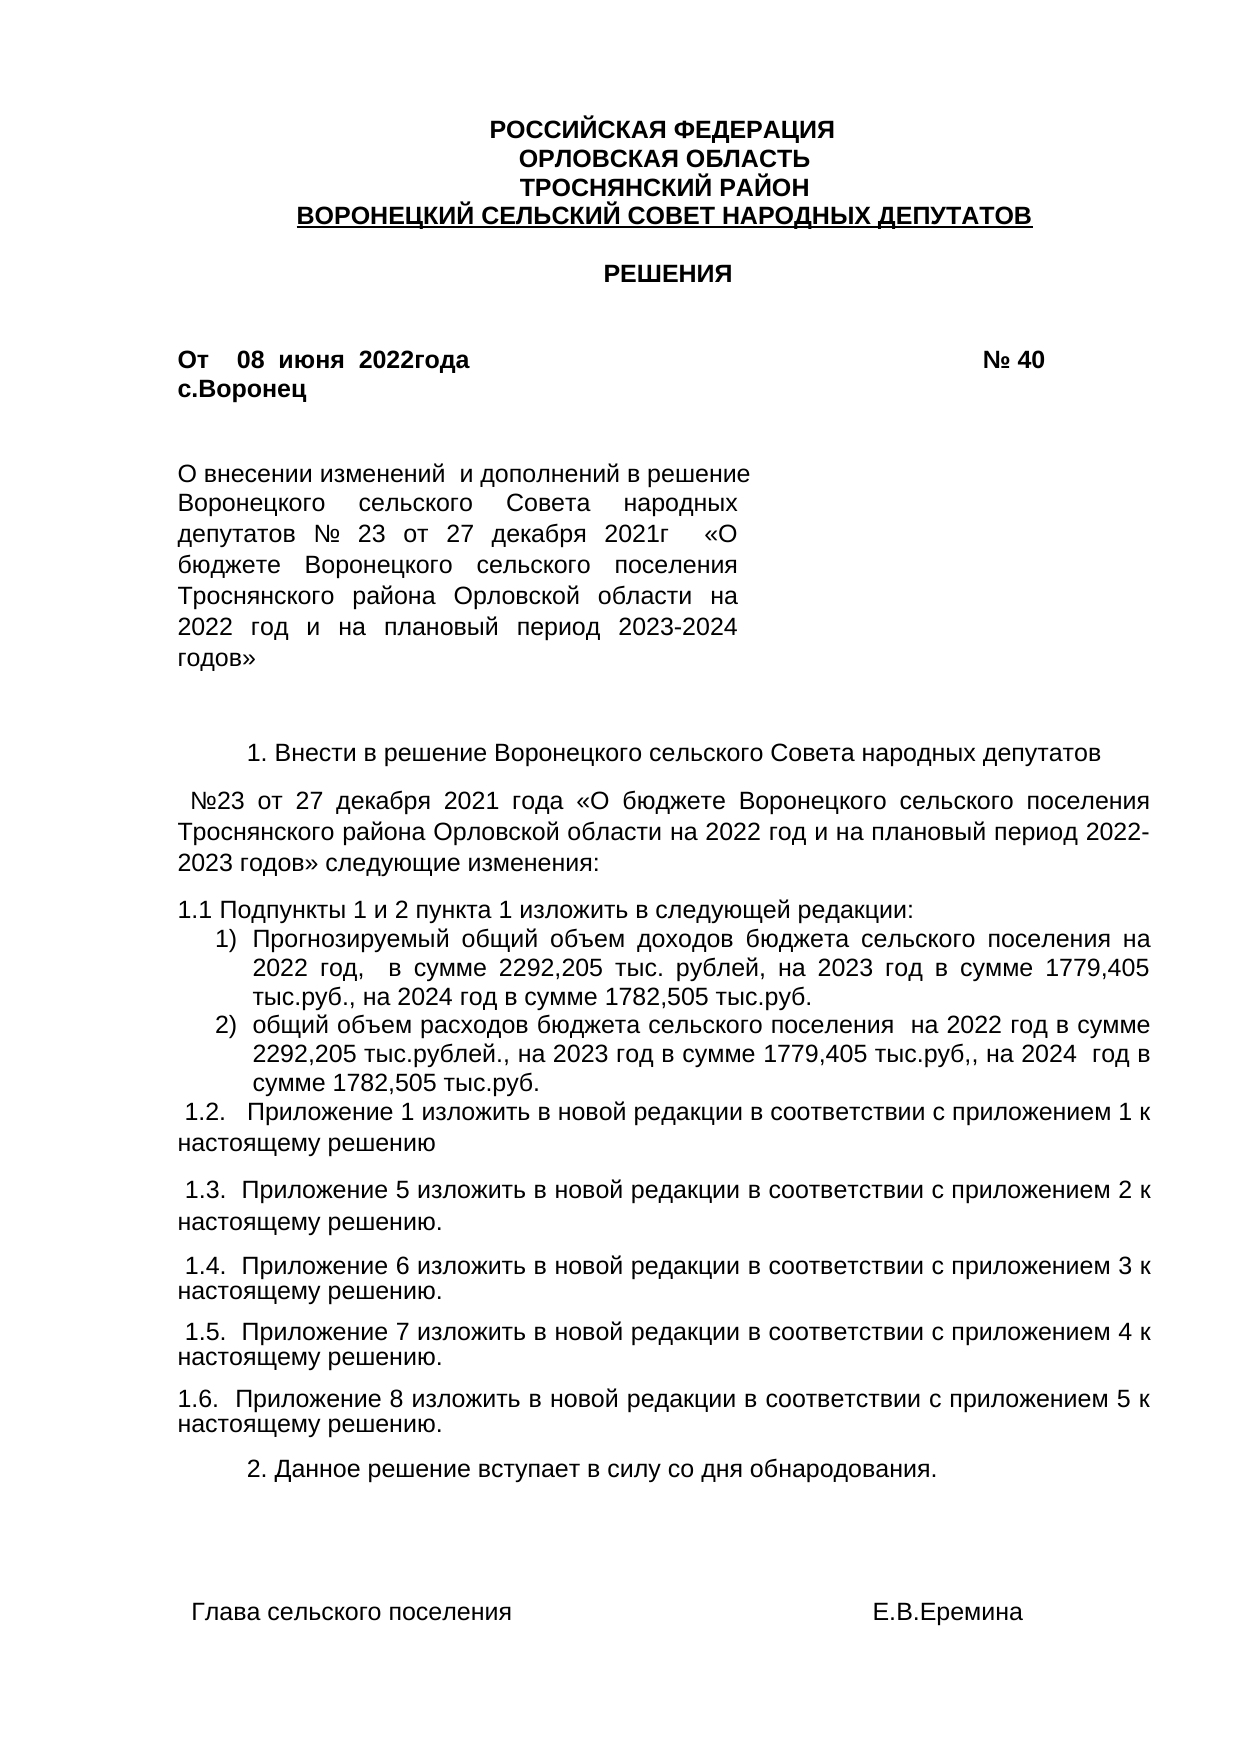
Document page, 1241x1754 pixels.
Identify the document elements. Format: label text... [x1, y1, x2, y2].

text 1. Внести в решение Воронецкого сельского Совета народных депутатов [177, 738, 1152, 767]
text с.Воронец [177, 374, 1152, 403]
text О внесении изменений и дополнений в решение [177, 459, 1152, 488]
text №23 от 27 декабря 2021 года «О бюджете Воронецкого сельского поселения Троснянского района Орловской области на 2022 год и на плановый период 2022-2023 годов» следующие изменения: [177, 786, 1152, 876]
text От 08 июня 2022года № 40 [177, 345, 1152, 374]
text ВОРОНЕЦКИЙ СЕЛЬСКИЙ СОВЕТ НАРОДНЫХ ДЕПУТАТОВ [177, 201, 1152, 230]
list общий объем расходов бюджета сельского поселения на 2022 год в сумме 2292,205 тыс.рублей., на 2023 год в сумме 1779,405 тыс.руб,, на 2024 год в сумме 1782,505 тыс.руб. [215, 1010, 1152, 1097]
text 1.2. Приложение 1 изложить в новой редакции в соответствии с приложением 1 к настоящему решению [177, 1097, 1152, 1156]
text 1.6. Приложение 8 изложить в новой редакции в соответствии с приложением 5 к настоящему решению. [177, 1387, 1152, 1437]
text РЕШЕНИЯ [177, 259, 1152, 288]
list Прогнозируемый общий объем доходов бюджета сельского поселения на 2022 год, в сумме 2292,205 тыс. рублей, на 2023 год в сумме 1779,405 тыс.руб., на 2024 год в сумме 1782,505 тыс.руб. [215, 924, 1152, 1010]
text Воронецкого сельского Совета народных депутатов № 23 от 27 декабря 2021г «О бюджете Воронецкого сельского поселения Троснянского района Орловской области на 2022 год и на плановый период 2023-2024 годов» [177, 488, 738, 672]
text Глава сельского поселения Е.В.Еремина [177, 1597, 1152, 1626]
text 2. Данное решение вступает в силу со дня обнародования. [177, 1454, 1152, 1483]
text 1.5. Приложение 7 изложить в новой редакции в соответствии с приложением 4 к настоящему решению. [177, 1321, 1152, 1371]
list Подпункты 1 и 2 пункта 1 изложить в следующей редакции: [177, 895, 1152, 924]
text 1.4. Приложение 6 изложить в новой редакции в соответствии с приложением 3 к настоящему решению. [177, 1254, 1152, 1304]
text РОССИЙСКАЯ ФЕДЕРАЦИЯ [177, 115, 1152, 144]
text ОРЛОВСКАЯ ОБЛАСТЬ [177, 144, 1152, 173]
text 1.3. Приложение 5 изложить в новой редакции в соответствии с приложением 2 к настоящему решению. [177, 1175, 1152, 1235]
text ТРОСНЯНСКИЙ РАЙОН [177, 173, 1152, 201]
